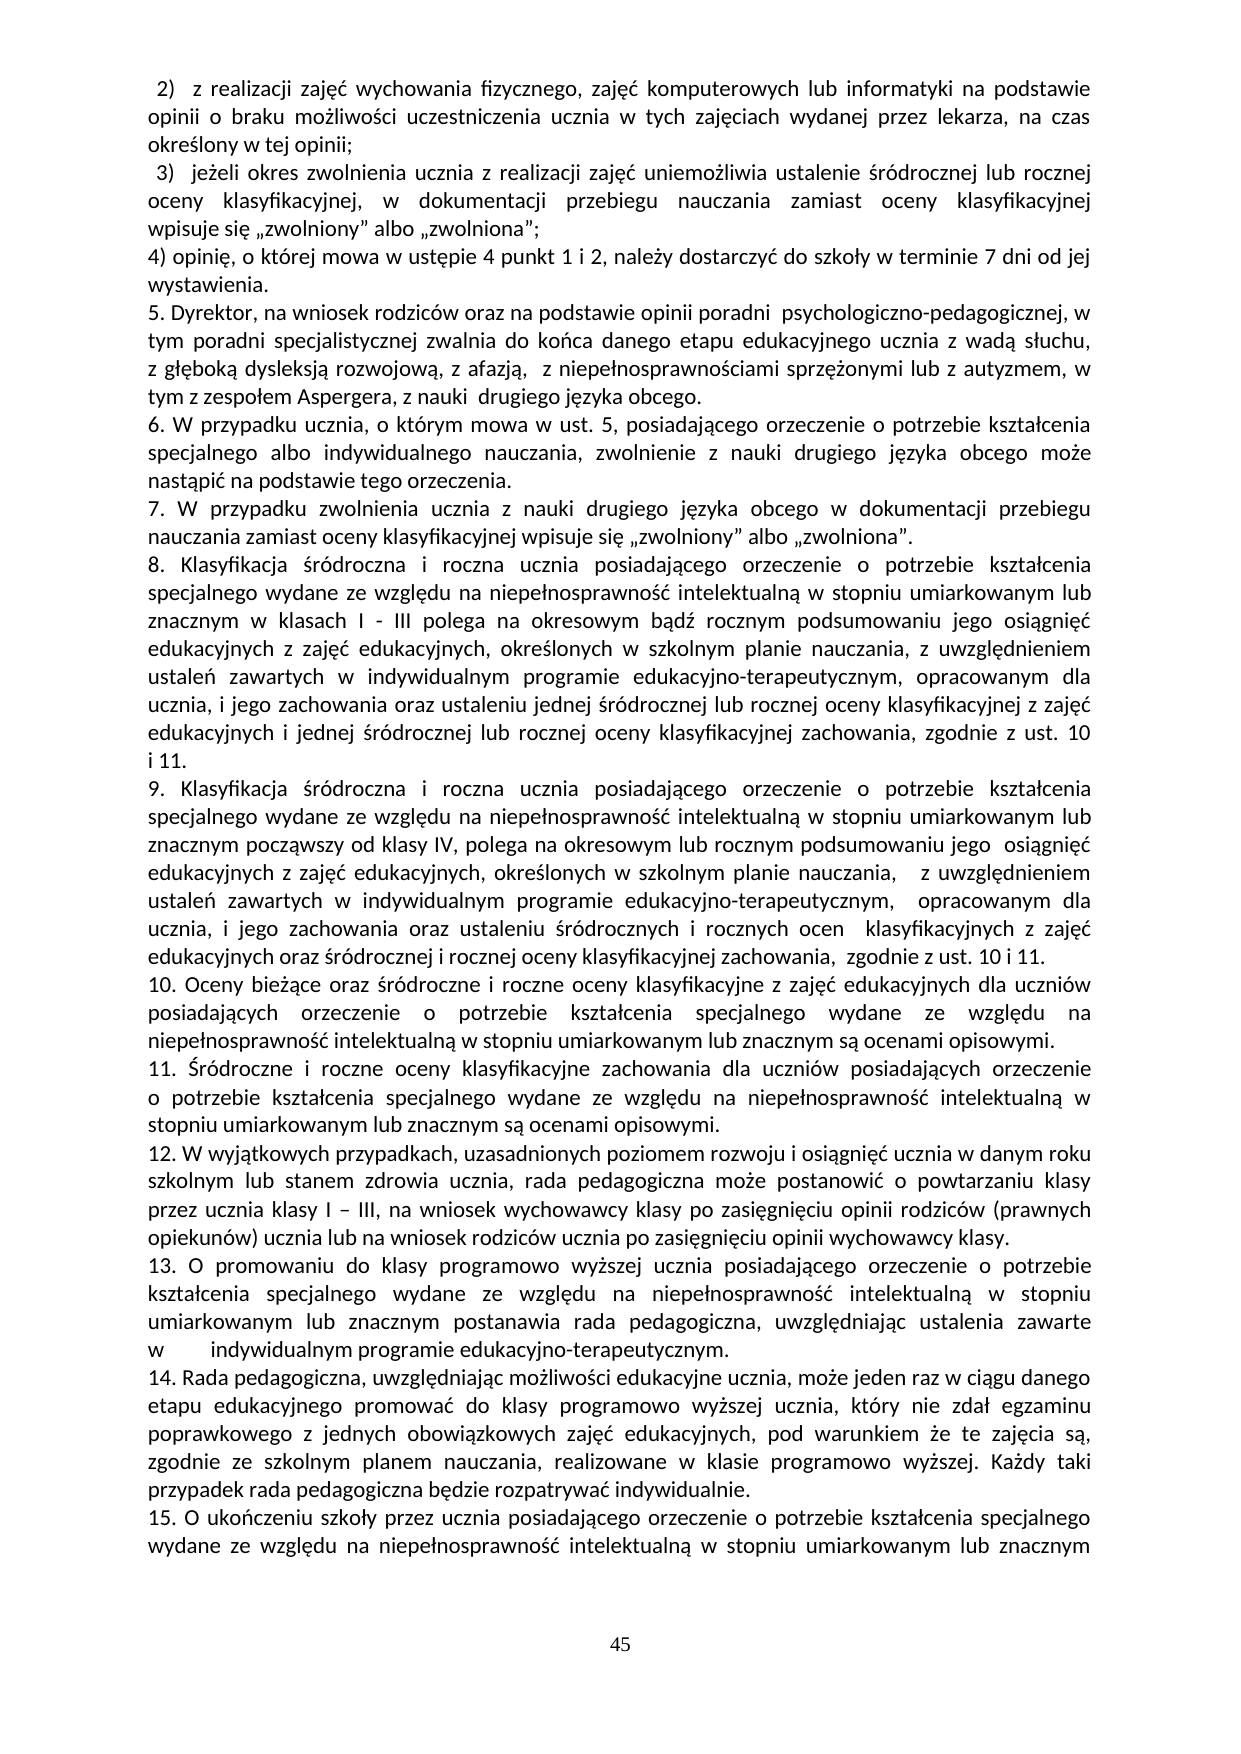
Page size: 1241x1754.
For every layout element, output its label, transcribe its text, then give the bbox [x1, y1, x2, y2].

text 9. Klasyfikacja śródroczna i roczna ucznia posiadającego orzeczenie o potrzebie kształcenia specjalnego wydane ze względu na niepełnosprawność intelektualną w stopniu umiarkowanym lub znacznym począwszy od klasy IV, polega na okresowym lub rocznym podsumowaniu jego osiągnięć edukacyjnych z zajęć edukacyjnych, określonych w szkolnym planie nauczania, z uwzględnieniem ustaleń zawartych w indywidualnym programie edukacyjno-terapeutycznym, opracowanym dla ucznia, i jego zachowania oraz ustaleniu śródrocznych i rocznych ocen klasyfikacyjnych z zajęć edukacyjnych oraz śródrocznej i rocznej oceny klasyfikacyjnej zachowania, zgodnie z ust. 10 i 11. [148, 774, 1093, 971]
text 10. Oceny bieżące oraz śródroczne i roczne oceny klasyfikacyjne z zajęć edukacyjnych dla uczniów posiadających orzeczenie o potrzebie kształcenia specjalnego wydane ze względu na niepełnosprawność intelektualną w stopniu umiarkowanym lub znacznym są ocenami opisowymi. [148, 971, 1093, 1054]
text 13. O promowaniu do klasy programowo wyższej ucznia posiadającego orzeczenie o potrzebie kształcenia specjalnego wydane ze względu na niepełnosprawność intelektualną w stopniu umiarkowanym lub znacznym postanawia rada pedagogiczna, uwzględniając ustalenia zawarte w indywidualnym programie edukacyjno-terapeutycznym. [148, 1251, 1093, 1363]
text 4) opinię, o której mowa w ustępie 4 punkt 1 i 2, należy dostarczyć do szkoły w terminie 7 dni od jej wystawienia. [148, 242, 1093, 298]
text 2) z realizacji zajęć wychowania fizycznego, zajęć komputerowych lub informatyki na podstawie opinii o braku możliwości uczestniczenia ucznia w tych zajęciach wydanej przez lekarza, na czas określony w tej opinii; [148, 74, 1093, 158]
text 14. Rada pedagogiczna, uwzględniając możliwości edukacyjne ucznia, może jeden raz w ciągu danego etapu edukacyjnego promować do klasy programowo wyższej ucznia, który nie zdał egzaminu poprawkowego z jednych obowiązkowych zajęć edukacyjnych, pod warunkiem że te zajęcia są, zgodnie ze szkolnym planem nauczania, realizowane w klasie programowo wyższej. Każdy taki przypadek rada pedagogiczna będzie rozpatrywać indywidualnie. [148, 1363, 1093, 1503]
text 8. Klasyfikacja śródroczna i roczna ucznia posiadającego orzeczenie o potrzebie kształcenia specjalnego wydane ze względu na niepełnosprawność intelektualną w stopniu umiarkowanym lub znacznym w klasach I - III polega na okresowym bądź rocznym podsumowaniu jego osiągnięć edukacyjnych z zajęć edukacyjnych, określonych w szkolnym planie nauczania, z uwzględnieniem ustaleń zawartych w indywidualnym programie edukacyjno-terapeutycznym, opracowanym dla ucznia, i jego zachowania oraz ustaleniu jednej śródrocznej lub rocznej oceny klasyfikacyjnej z zajęć edukacyjnych i jednej śródrocznej lub rocznej oceny klasyfikacyjnej zachowania, zgodnie z ust. 10 i 11. [148, 550, 1093, 774]
text 3) jeżeli okres zwolnienia ucznia z realizacji zajęć uniemożliwia ustalenie śródrocznej lub rocznej oceny klasyfikacyjnej, w dokumentacji przebiegu nauczania zamiast oceny klasyfikacyjnej wpisuje się „zwolniony” albo „zwolniona”; [148, 158, 1093, 242]
text 7. W przypadku zwolnienia ucznia z nauki drugiego języka obcego w dokumentacji przebiegu nauczania zamiast oceny klasyfikacyjnej wpisuje się „zwolniony” albo „zwolniona”. [148, 494, 1093, 550]
text 12. W wyjątkowych przypadkach, uzasadnionych poziomem rozwoju i osiągnięć ucznia w danym roku szkolnym lub stanem zdrowia ucznia, rada pedagogiczna może postanowić o powtarzaniu klasy przez ucznia klasy I – III, na wniosek wychowawcy klasy po zasięgnięciu opinii rodziców (prawnych opiekunów) ucznia lub na wniosek rodziców ucznia po zasięgnięciu opinii wychowawcy klasy. [148, 1139, 1093, 1251]
text 6. W przypadku ucznia, o którym mowa w ust. 5, posiadającego orzeczenie o potrzebie kształcenia specjalnego albo indywidualnego nauczania, zwolnienie z nauki drugiego języka obcego może nastąpić na podstawie tego orzeczenia. [148, 410, 1093, 494]
text 11. Śródroczne i roczne oceny klasyfikacyjne zachowania dla uczniów posiadających orzeczenie o potrzebie kształcenia specjalnego wydane ze względu na niepełnosprawność intelektualną w stopniu umiarkowanym lub znacznym są ocenami opisowymi. [148, 1054, 1093, 1139]
text 5. Dyrektor, na wniosek rodziców oraz na podstawie opinii poradni psychologiczno-pedagogicznej, w tym poradni specjalistycznej zwalnia do końca danego etapu edukacyjnego ucznia z wadą słuchu, z głęboką dysleksją rozwojową, z afazją, z niepełnosprawnościami sprzężonymi lub z autyzmem, w tym z zespołem Aspergera, z nauki drugiego języka obcego. [148, 298, 1093, 410]
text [148, 1503, 1093, 1559]
